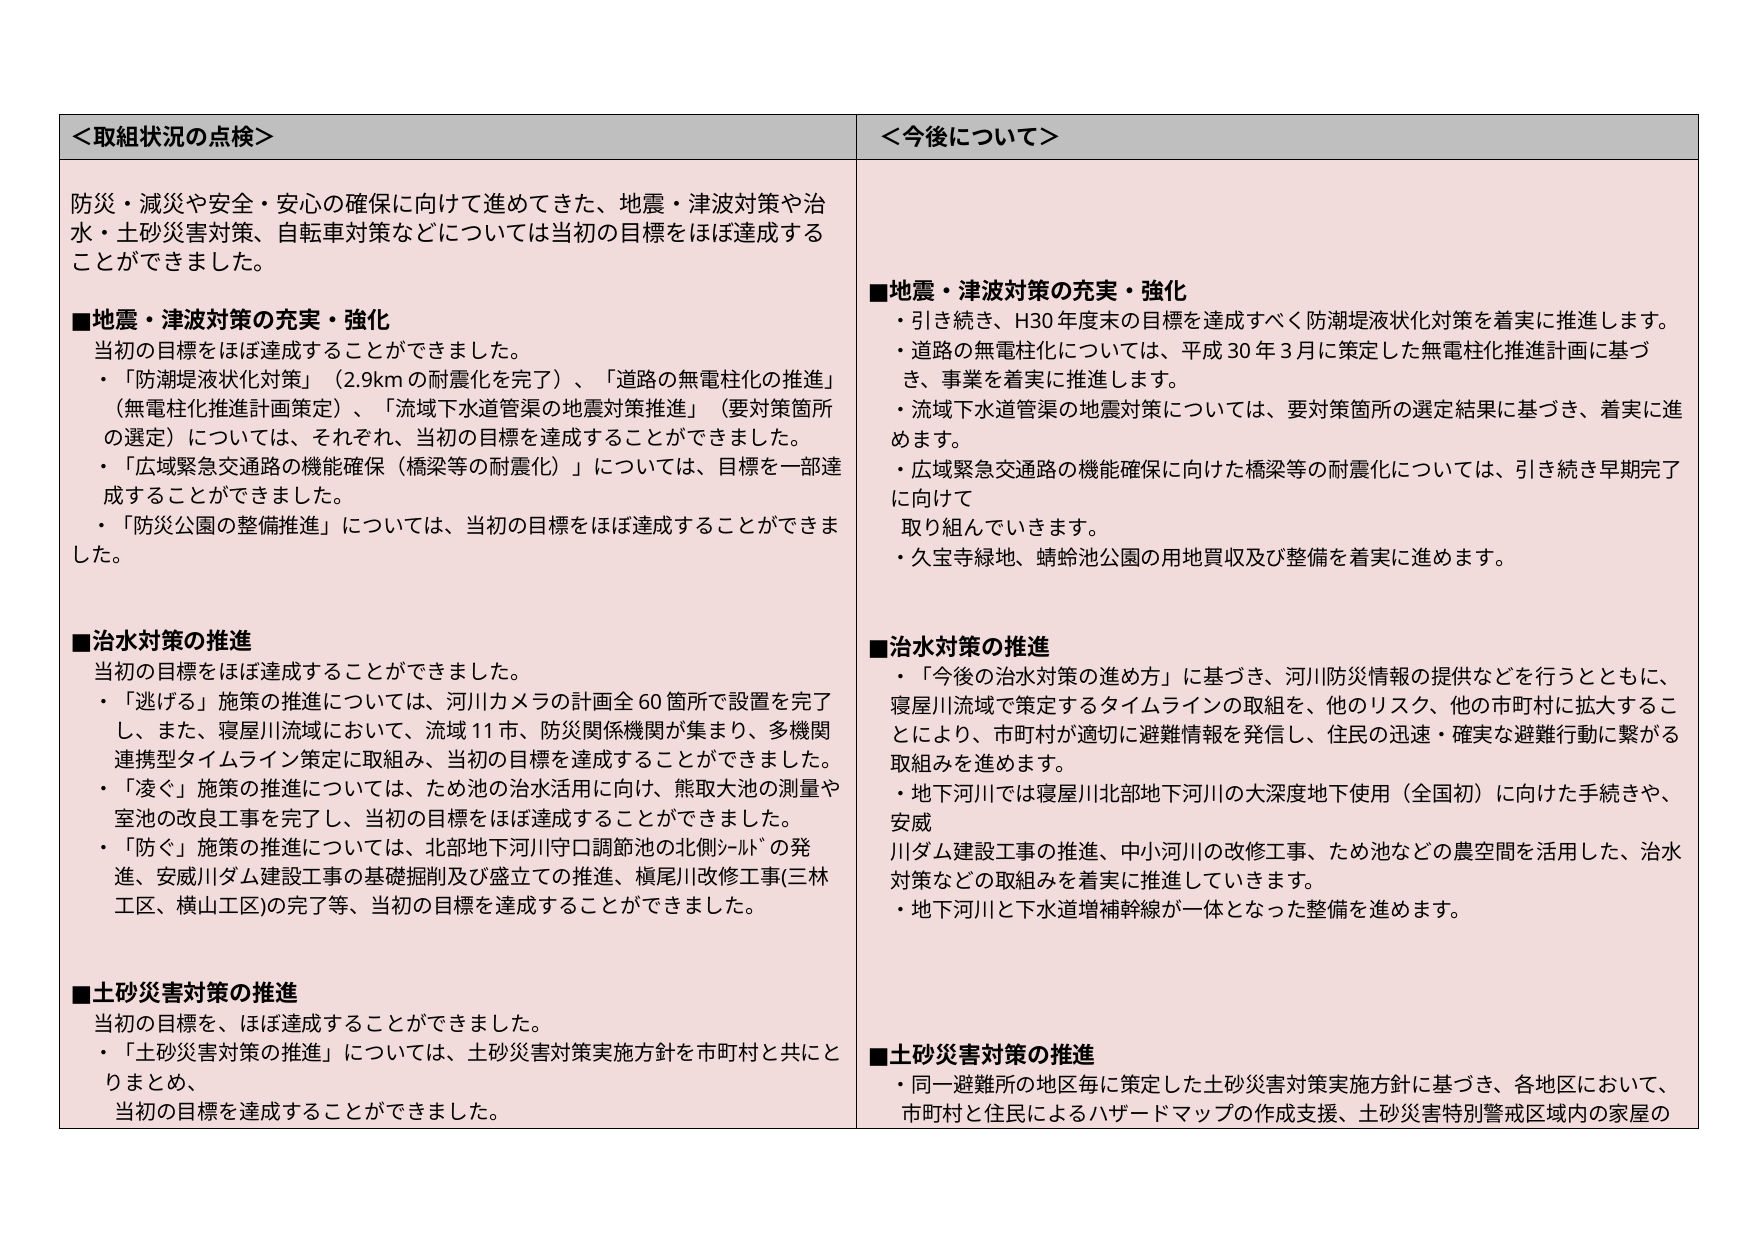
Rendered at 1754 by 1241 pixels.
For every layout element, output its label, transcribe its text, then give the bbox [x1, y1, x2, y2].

table_cell ＜今後について＞ [857, 115, 1698, 159]
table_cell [857, 160, 1698, 1128]
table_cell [60, 160, 856, 1128]
table_cell ＜取組状況の点検＞ [60, 115, 856, 159]
